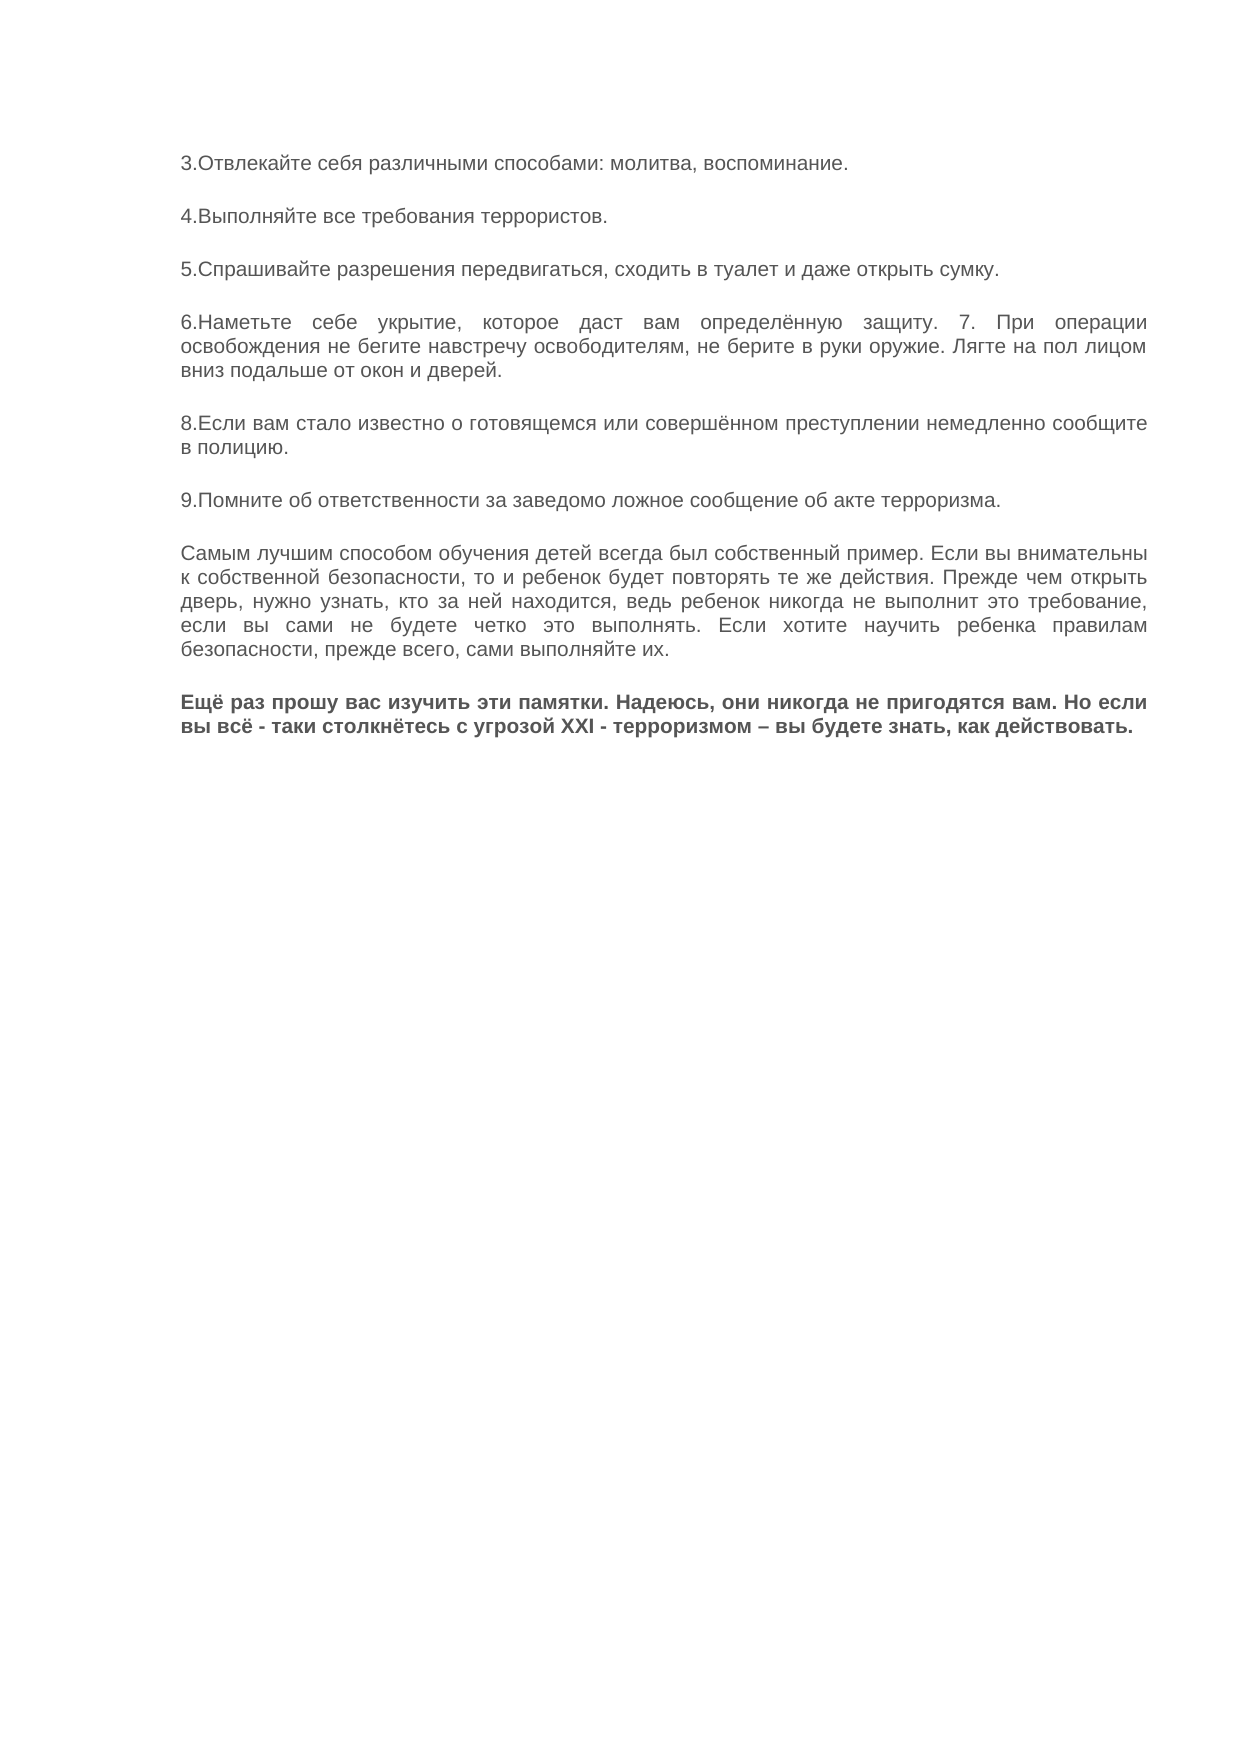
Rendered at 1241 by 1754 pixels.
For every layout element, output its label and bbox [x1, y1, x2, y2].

table_header [177, 118, 1152, 741]
